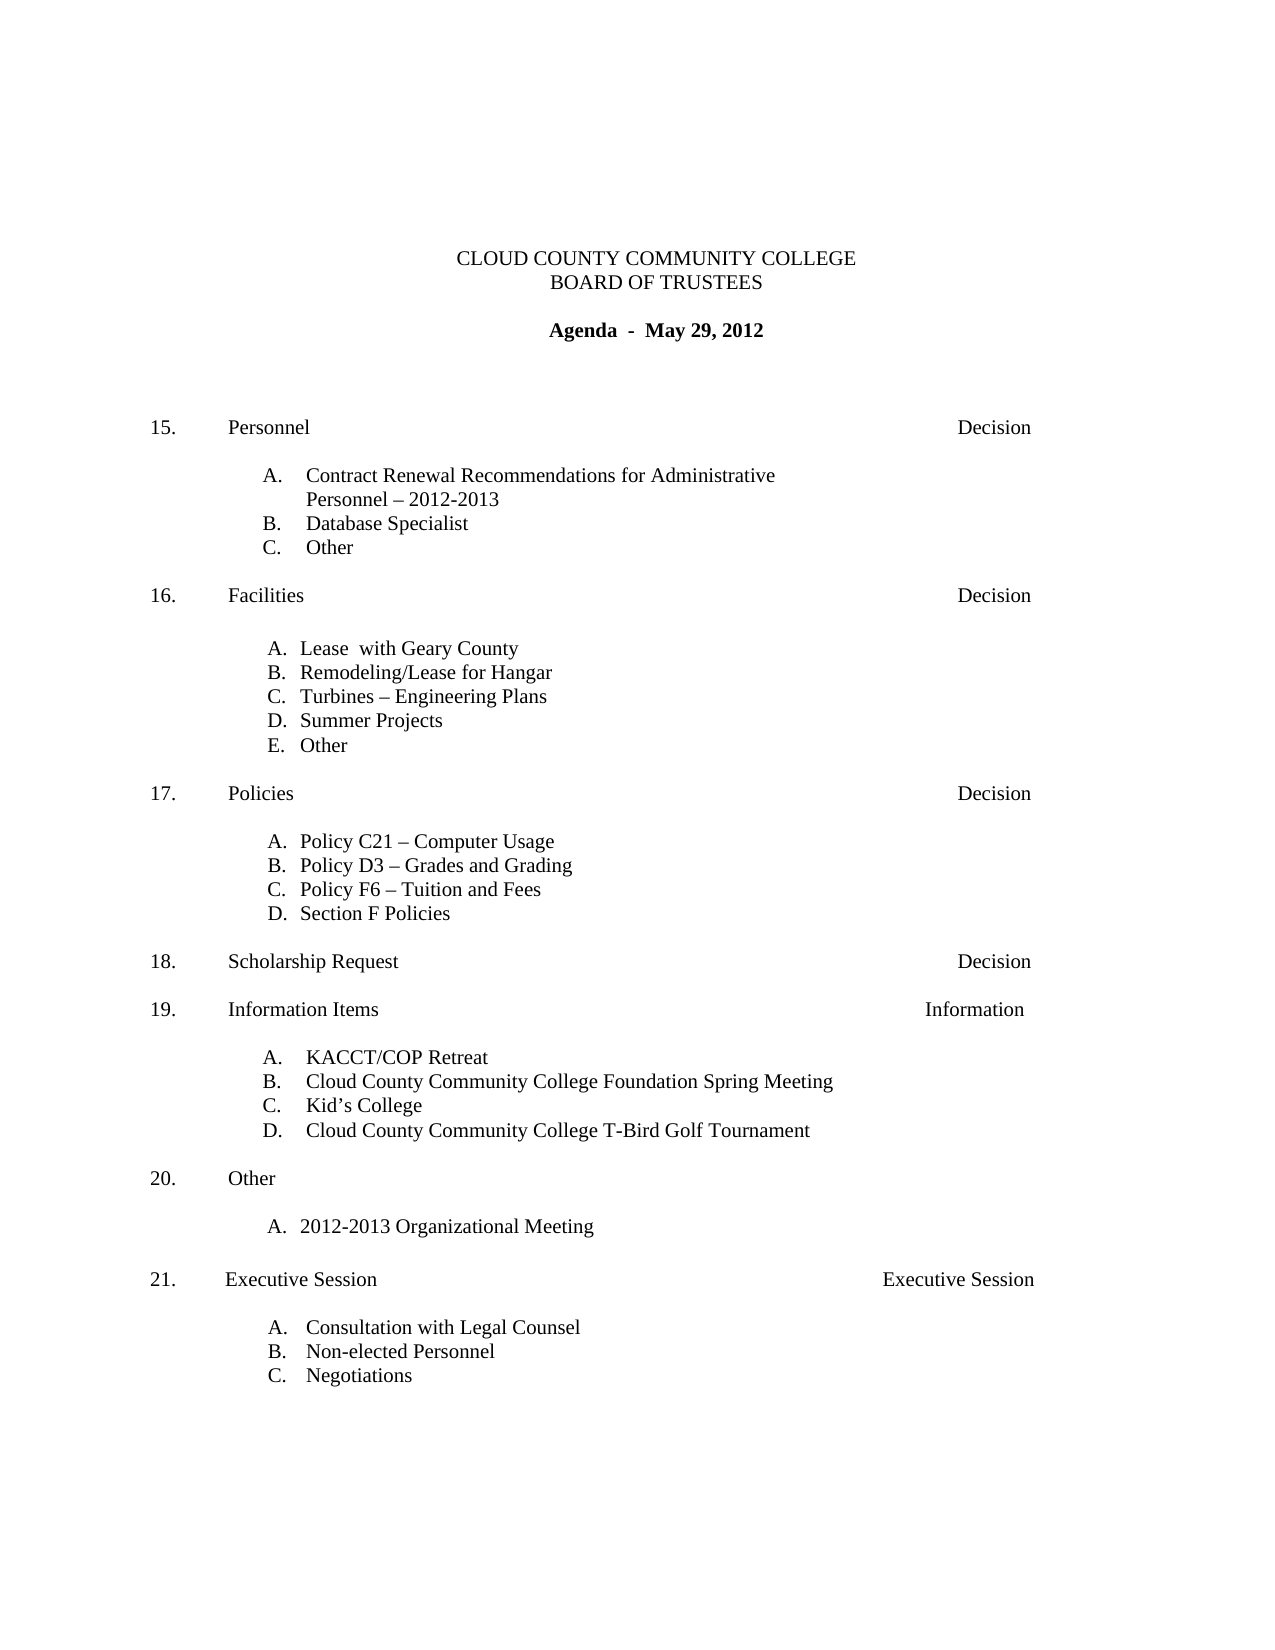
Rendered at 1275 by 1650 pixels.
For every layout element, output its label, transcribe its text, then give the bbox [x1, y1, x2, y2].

text Personnel – 2012-2013 [150, 487, 1162, 511]
list Contract Renewal Recommendations for Administrative [262, 463, 1162, 487]
list Other [267, 732, 1162, 757]
text 21. Executive Session Executive Session [150, 1267, 1162, 1291]
text Agenda - May 29, 2012 [150, 318, 1162, 342]
list Database Specialist [262, 511, 1162, 535]
text 15. Personnel Decision [150, 415, 1162, 439]
list Policy C21 – Computer Usage [267, 829, 1162, 853]
text C. Kid’s College [150, 1093, 1162, 1117]
text BOARD OF TRUSTEES [150, 270, 1162, 294]
list Turbines – Engineering Plans [267, 684, 1162, 708]
text B. Non-elected Personnel [150, 1339, 1162, 1363]
text 20. Other [150, 1166, 1162, 1190]
text A. Consultation with Legal Counsel [150, 1315, 1162, 1339]
text B. Cloud County Community College Foundation Spring Meeting [150, 1069, 1162, 1093]
list Policy D3 – Grades and Grading [267, 853, 1162, 877]
text 19. Information Items Information [150, 997, 1162, 1021]
list Summer Projects [267, 708, 1162, 732]
list Section F Policies [267, 901, 1162, 925]
text 16. Facilities Decision [150, 583, 1162, 607]
text D. Cloud County Community College T-Bird Golf Tournament [150, 1117, 1162, 1142]
list Lease with Geary County [267, 636, 1162, 660]
list Policy F6 – Tuition and Fees [267, 877, 1162, 901]
text C. Negotiations [150, 1363, 1162, 1387]
list Other [262, 535, 1162, 559]
text 17. Policies Decision [150, 781, 1162, 805]
text A. KACCT/COP Retreat [150, 1045, 1162, 1069]
text CLOUD COUNTY COMMUNITY COLLEGE [150, 246, 1162, 270]
list Remodeling/Lease for Hangar [267, 660, 1162, 684]
text 18. Scholarship Request Decision [150, 949, 1162, 973]
text A. 2012-2013 Organizational Meeting [150, 1214, 1162, 1238]
